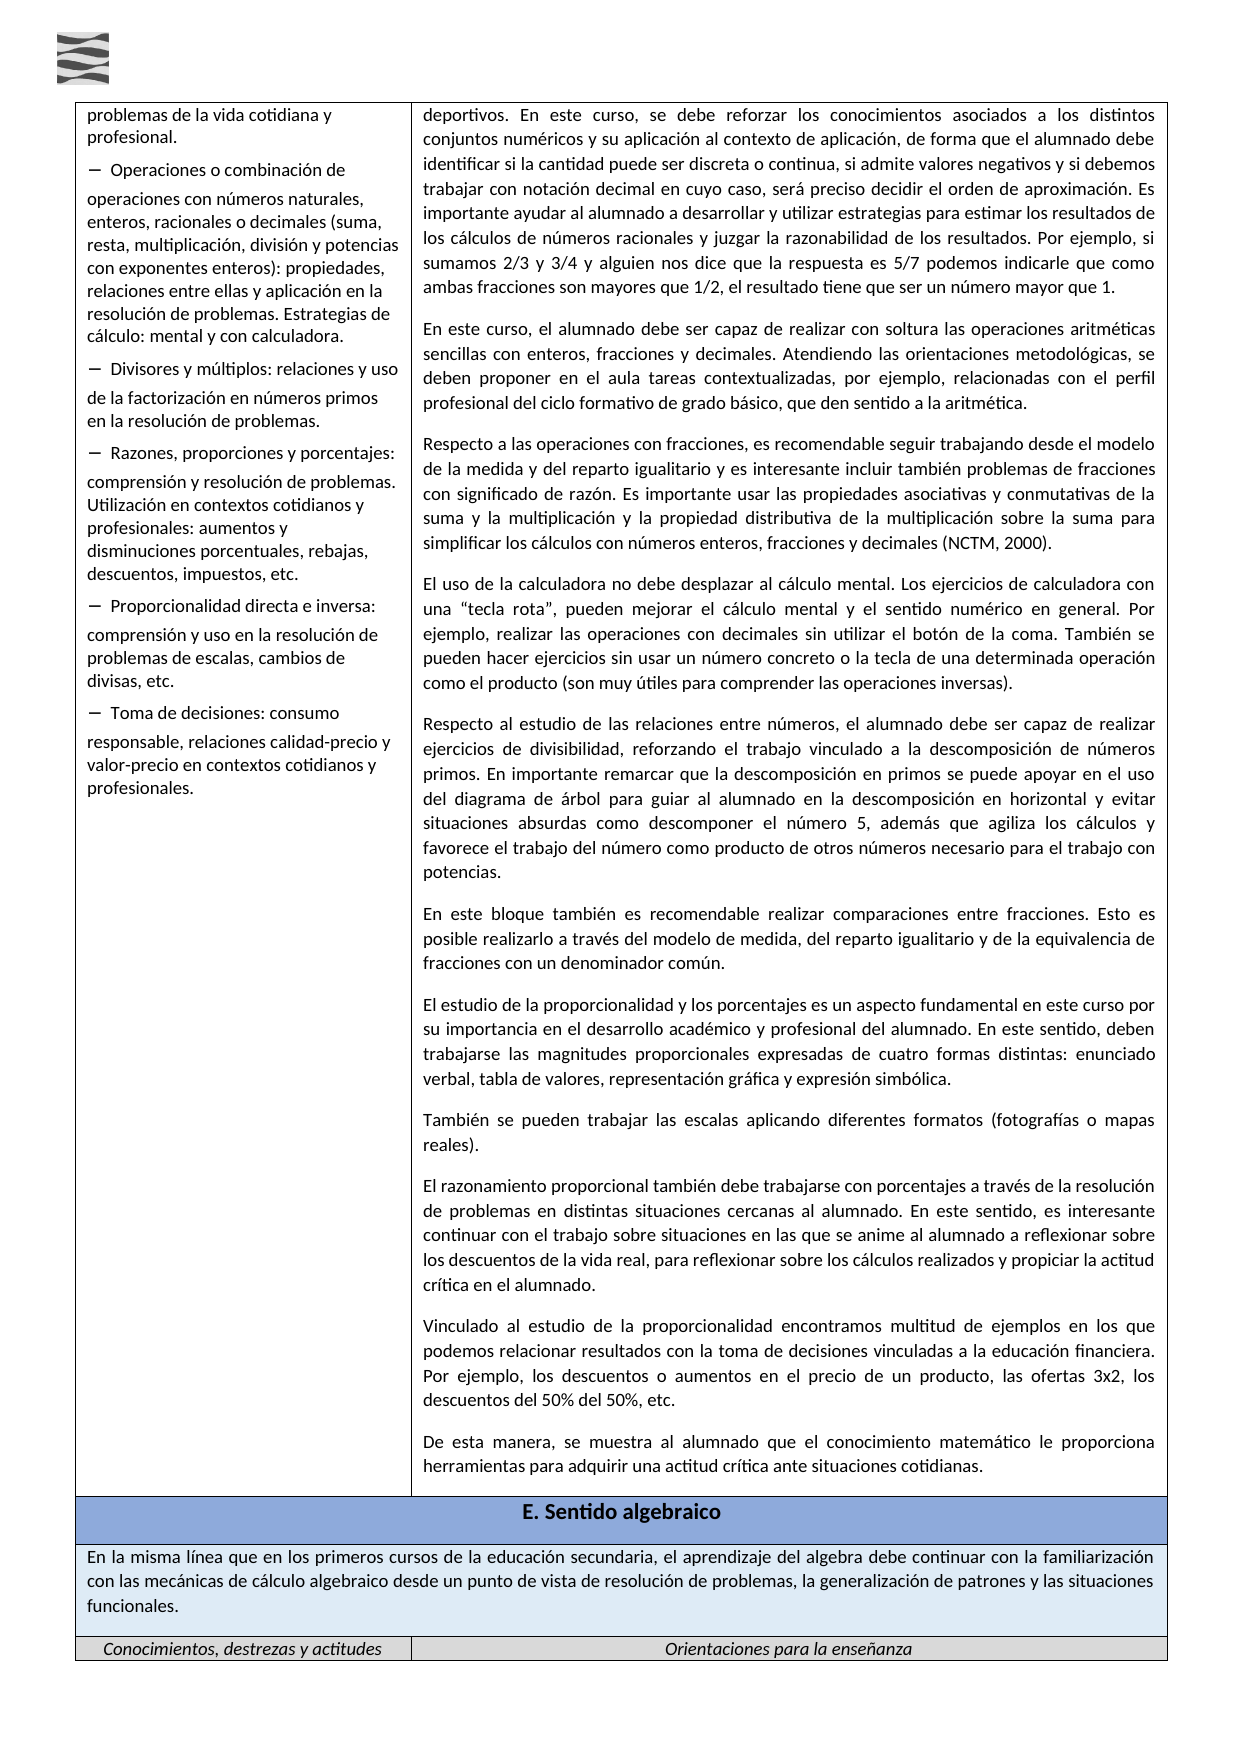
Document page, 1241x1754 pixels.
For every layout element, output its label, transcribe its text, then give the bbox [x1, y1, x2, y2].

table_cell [412, 103, 1167, 1496]
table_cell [76, 103, 411, 1496]
table_cell E. Sentido algebraico [76, 1497, 1167, 1544]
table_cell En la misma línea que en los primeros cursos de la educación secundaria, el aprendizaje del algebra debe continuar con la familiarización con las mecánicas de cálculo algebraico desde un punto de vista de resolución de problemas, la generalización de patrones y las situaciones funcionales. [76, 1545, 1167, 1636]
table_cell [412, 1637, 1167, 1660]
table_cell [76, 1637, 411, 1660]
